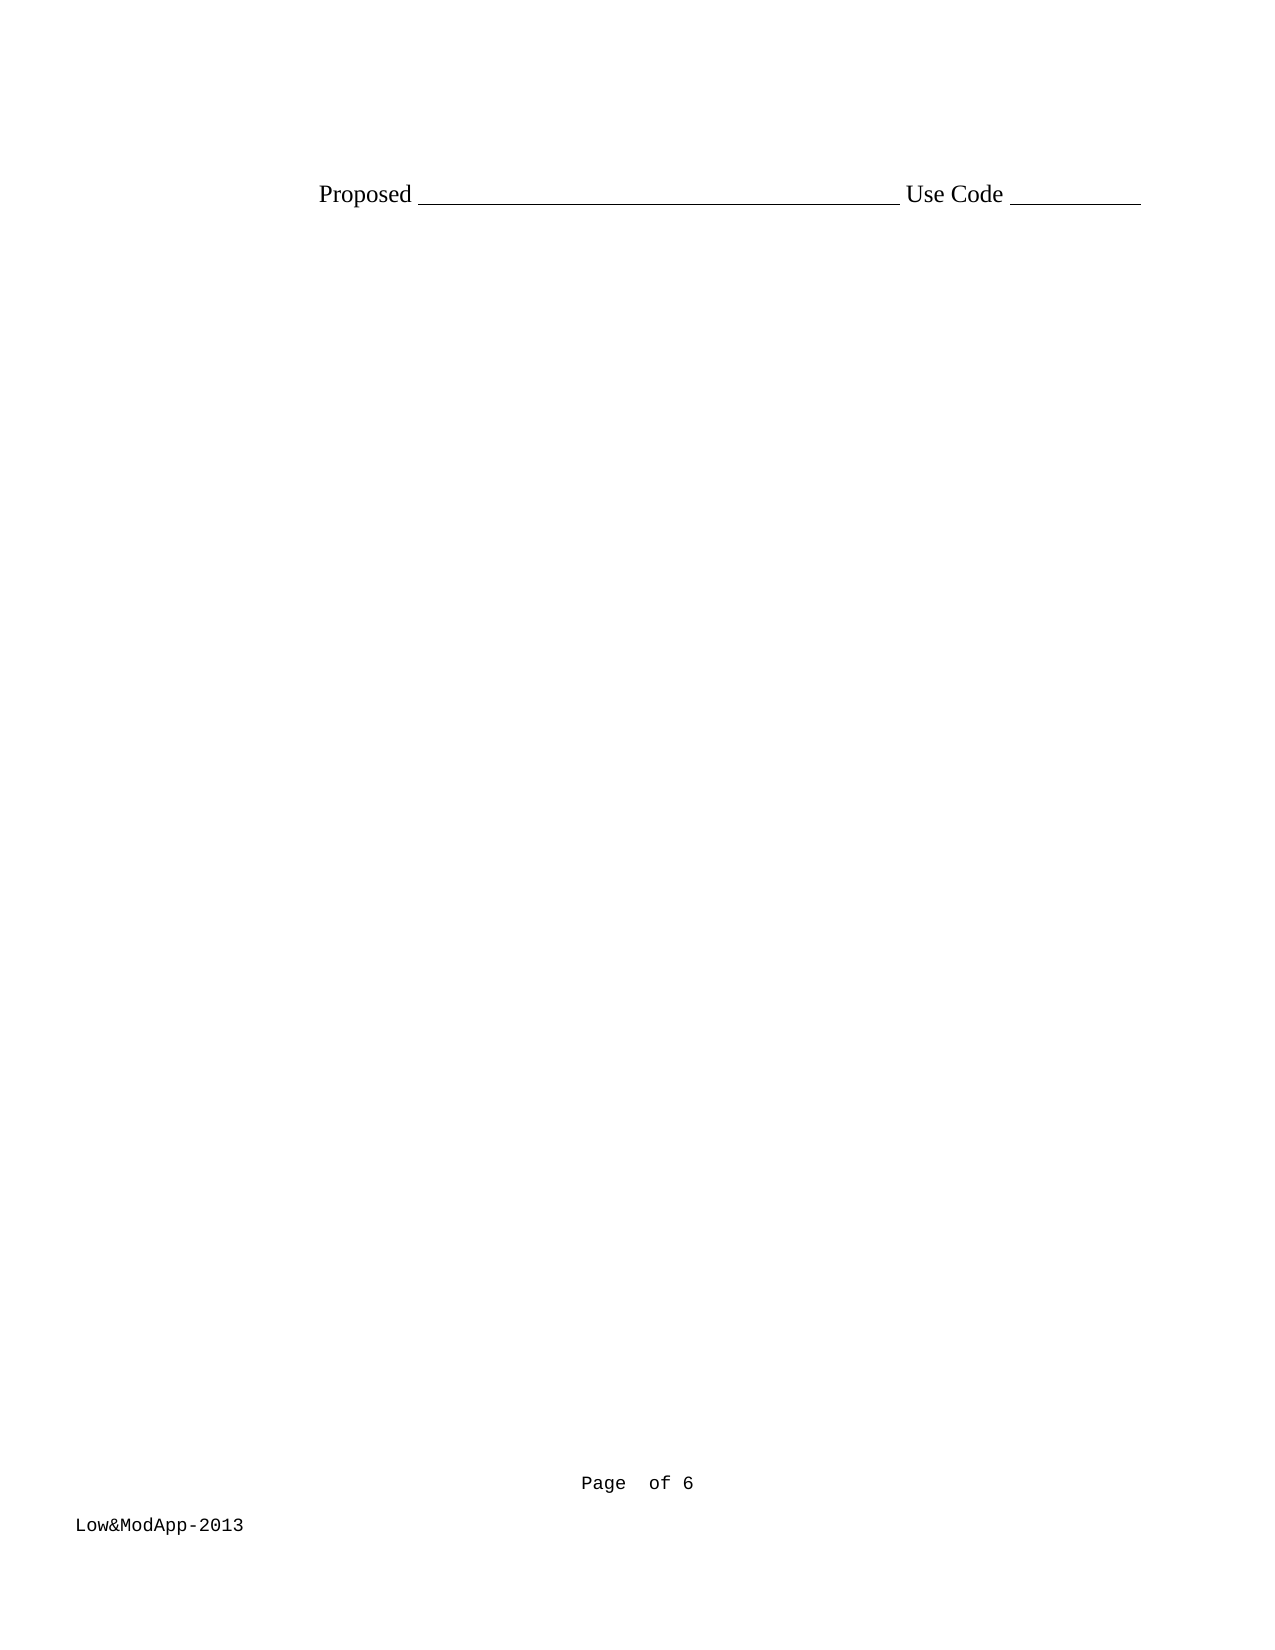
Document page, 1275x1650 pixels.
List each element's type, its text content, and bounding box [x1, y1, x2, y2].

text Proposed Use Code [75, 179, 1200, 207]
